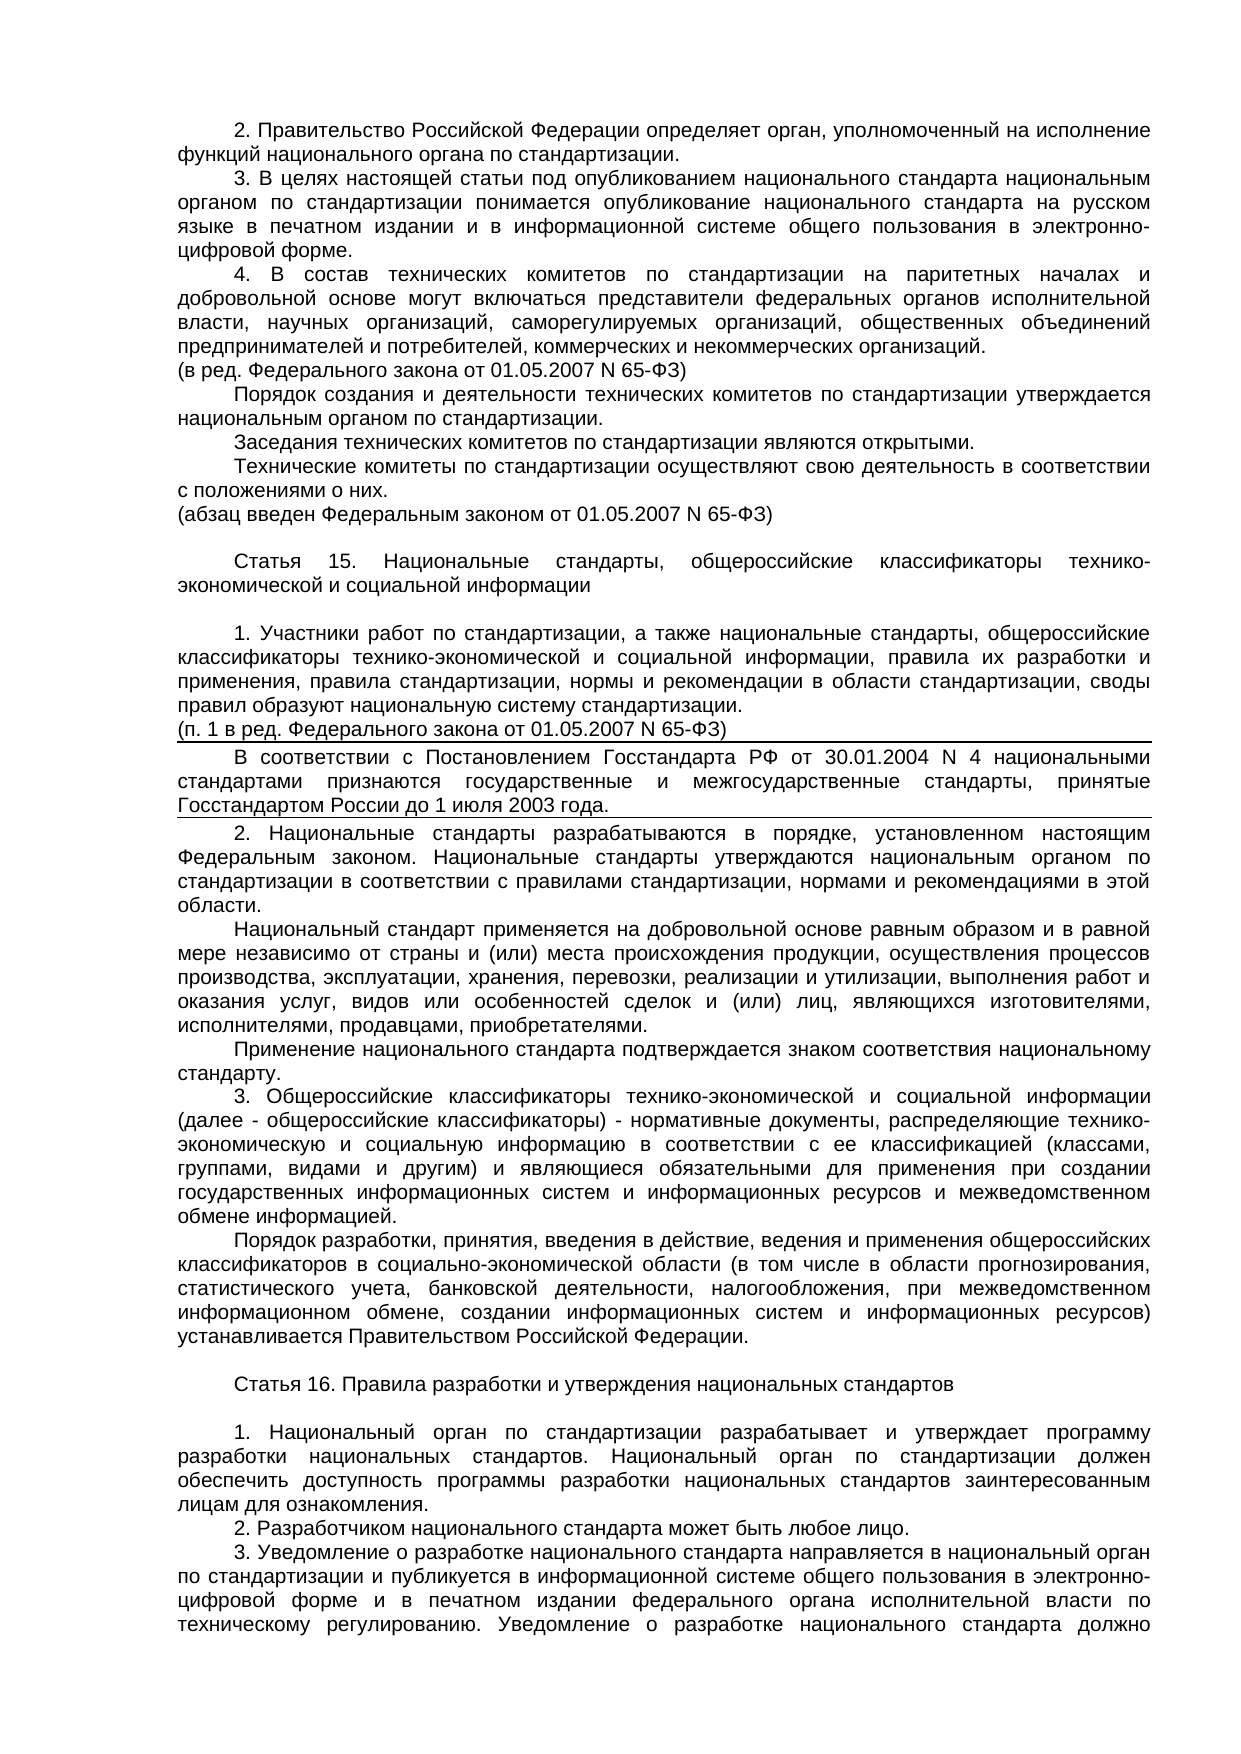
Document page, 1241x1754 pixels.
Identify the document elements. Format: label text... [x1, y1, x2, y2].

text В соответствии с Постановлением Госстандарта РФ от 30.01.2004 N 4 национальными стандартами признаются государственные и межгосударственные стандарты, принятые Госстандартом России до 1 июля 2003 года. [177, 745, 1152, 817]
text 4. В состав технических комитетов по стандартизации на паритетных началах и добровольной основе могут включаться представители федеральных органов исполнительной власти, научных организаций, саморегулируемых организаций, общественных объединений предпринимателей и потребителей, коммерческих и некоммерческих организаций. [177, 262, 1152, 358]
text 3. Общероссийские классификаторы технико-экономической и социальной информации (далее - общероссийские классификаторы) - нормативные документы, распределяющие технико-экономическую и социальную информацию в соответствии с ее классификацией (классами, группами, видами и другим) и являющиеся обязательными для применения при создании государственных информационных систем и информационных ресурсов и межведомственном обмене информацией. [177, 1084, 1152, 1228]
text 1. Участники работ по стандартизации, а также национальные стандарты, общероссийские классификаторы технико-экономической и социальной информации, правила их разработки и применения, правила стандартизации, нормы и рекомендации в области стандартизации, своды правил образуют национальную систему стандартизации. [177, 621, 1152, 717]
text 2. Национальные стандарты разрабатываются в порядке, установленном настоящим Федеральным законом. Национальные стандарты утверждаются национальным органом по стандартизации в соответствии с правилами стандартизации, нормами и рекомендациями в этой области. [177, 821, 1152, 917]
text 1. Национальный орган по стандартизации разрабатывает и утверждает программу разработки национальных стандартов. Национальный орган по стандартизации должен обеспечить доступность программы разработки национальных стандартов заинтересованным лицам для ознакомления. [177, 1420, 1152, 1516]
text Национальный стандарт применяется на добровольной основе равным образом и в равной мере независимо от страны и (или) места происхождения продукции, осуществления процессов производства, эксплуатации, хранения, перевозки, реализации и утилизации, выполнения работ и оказания услуг, видов или особенностей сделок и (или) лиц, являющихся изготовителями, исполнителями, продавцами, приобретателями. [177, 917, 1152, 1036]
text Статья 16. Правила разработки и утверждения национальных стандартов [177, 1372, 1152, 1396]
text Заседания технических комитетов по стандартизации являются открытыми. [177, 429, 1152, 453]
text Статья 15. Национальные стандарты, общероссийские классификаторы технико-экономической и социальной информации [177, 549, 1152, 597]
text (п. 1 в ред. Федерального закона от 01.05.2007 N 65-ФЗ) [177, 717, 1152, 741]
text 3. В целях настоящей статьи под опубликованием национального стандарта национальным органом по стандартизации понимается опубликование национального стандарта на русском языке в печатном издании и в информационной системе общего пользования в электронно-цифровой форме. [177, 166, 1152, 262]
text (абзац введен Федеральным законом от 01.05.2007 N 65-ФЗ) [177, 501, 1152, 525]
text 2. Правительство Российской Федерации определяет орган, уполномоченный на исполнение функций национального органа по стандартизации. [177, 118, 1152, 166]
text 2. Разработчиком национального стандарта может быть любое лицо. [177, 1516, 1152, 1539]
text Порядок разработки, принятия, введения в действие, ведения и применения общероссийских классификаторов в социально-экономической области (в том числе в области прогнозирования, статистического учета, банковской деятельности, налогообложения, при межведомственном информационном обмене, создании информационных систем и информационных ресурсов) устанавливается Правительством Российской Федерации. [177, 1228, 1152, 1348]
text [177, 1539, 1152, 1635]
text Порядок создания и деятельности технических комитетов по стандартизации утверждается национальным органом по стандартизации. [177, 382, 1152, 429]
text (в ред. Федерального закона от 01.05.2007 N 65-ФЗ) [177, 358, 1152, 382]
text Применение национального стандарта подтверждается знаком соответствия национальному стандарту. [177, 1036, 1152, 1084]
text Технические комитеты по стандартизации осуществляют свою деятельность в соответствии с положениями о них. [177, 453, 1152, 501]
